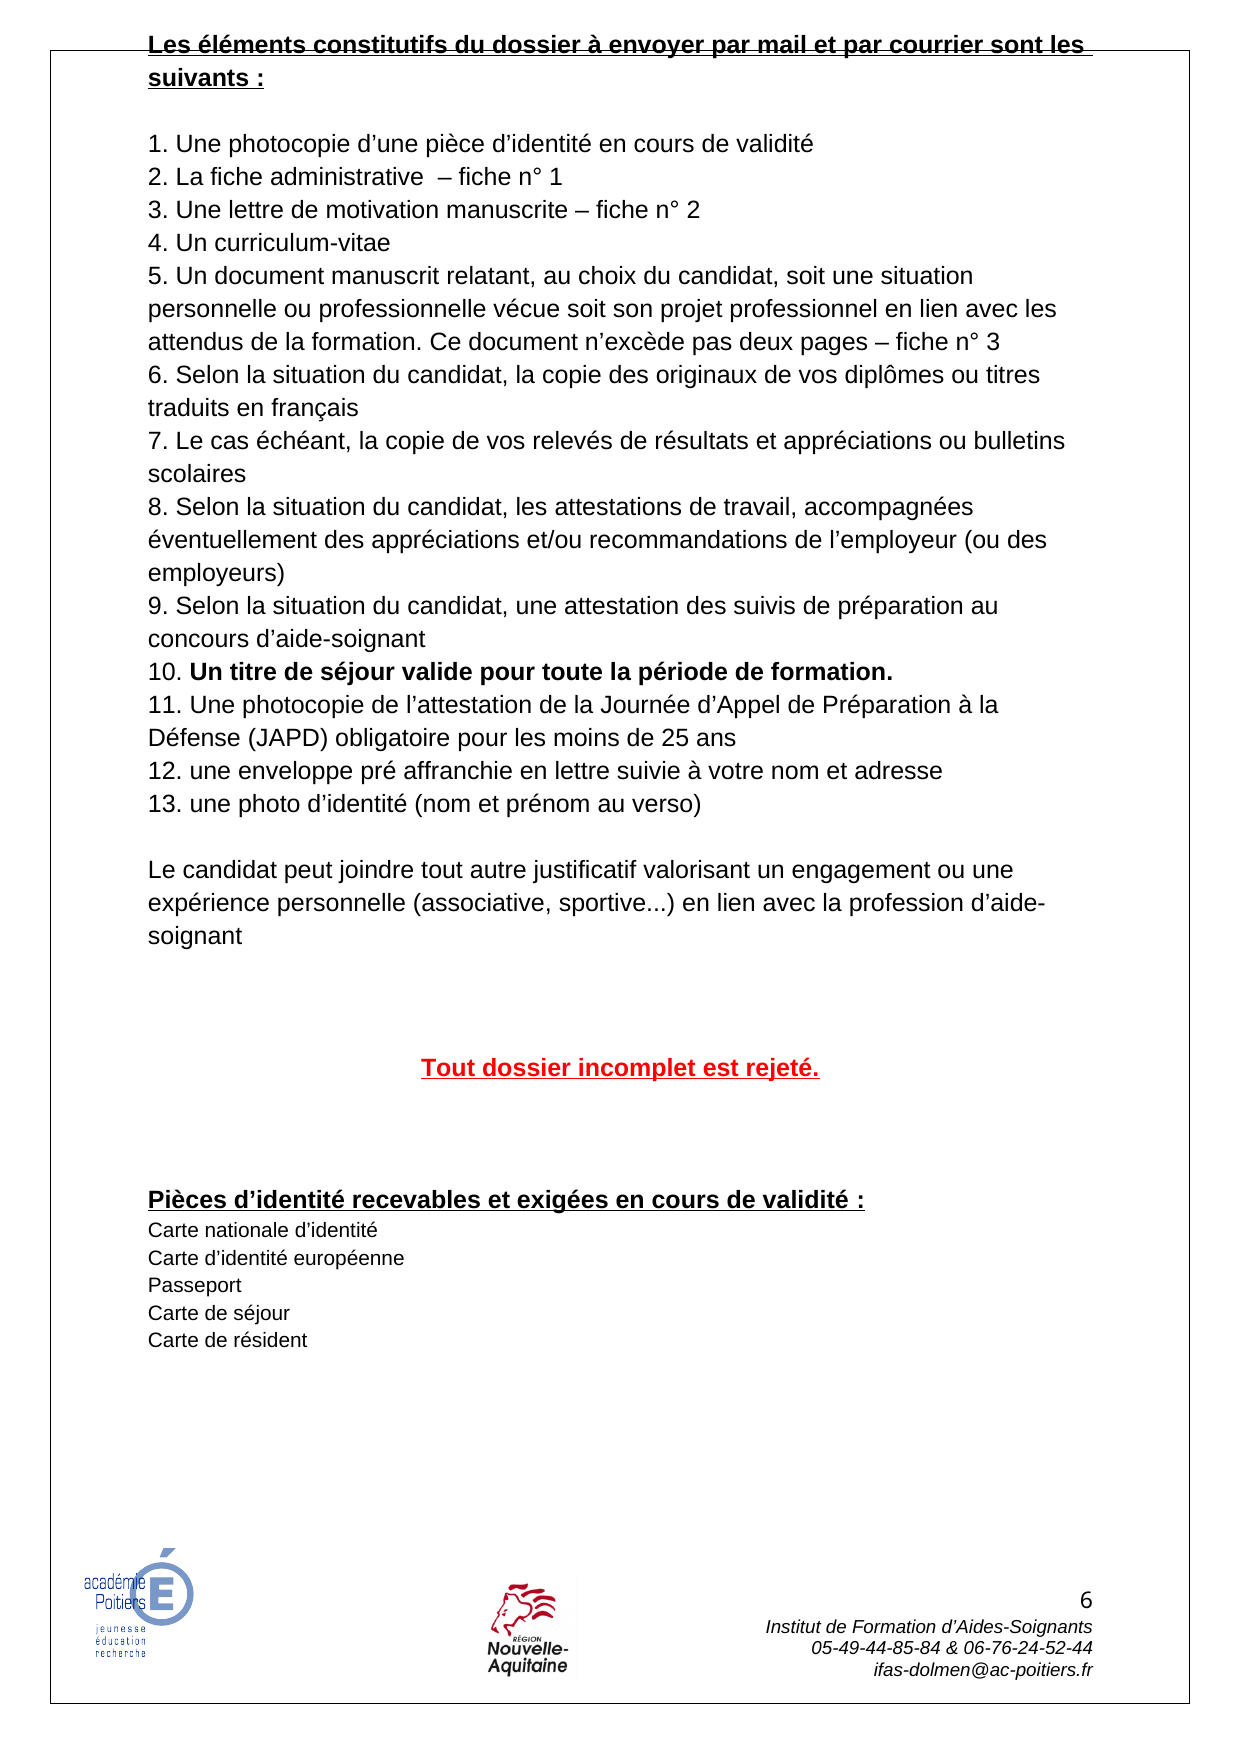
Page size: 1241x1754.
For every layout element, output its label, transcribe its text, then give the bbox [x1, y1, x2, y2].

text Carte de résident [148, 1328, 1093, 1352]
text Carte d’identité européenne [148, 1246, 1093, 1270]
text 4. Un curriculum-vitae [148, 228, 1093, 256]
text 7. Le cas échéant, la copie de vos relevés de résultats et appréciations ou bulletins scolaires [148, 426, 1093, 488]
text 9. Selon la situation du candidat, une attestation des suivis de préparation au concours d’aide-soignant [148, 591, 1093, 653]
text Pièces d’identité recevables et exigées en cours de validité : [148, 1185, 1093, 1214]
picture [438, 1574, 617, 1681]
text 3. Une lettre de motivation manuscrite – fiche n° 2 [148, 195, 1093, 223]
picture [81, 1546, 199, 1663]
text Tout dossier incomplet est rejeté. [148, 1053, 1093, 1082]
text 10. Un titre de séjour valide pour toute la période de formation. [148, 657, 1093, 686]
text 12. une enveloppe pré affranchie en lettre suivie à votre nom et adresse [148, 756, 1093, 785]
text Carte nationale d’identité [148, 1218, 1093, 1242]
text Le candidat peut joindre tout autre justificatif valorisant un engagement ou une expérience personnelle (associative, sportive...) en lien avec la profession d’aide-soignant [148, 855, 1093, 950]
text Les éléments constitutifs du dossier à envoyer par mail et par courrier sont les suivants : [148, 29, 1093, 50]
text 8. Selon la situation du candidat, les attestations de travail, accompagnées éventuellement des appréciations et/ou recommandations de l’employeur (ou des employeurs) [148, 492, 1093, 587]
text 13. une photo d’identité (nom et prénom au verso) [148, 789, 1093, 818]
text 1. Une photocopie d’une pièce d’identité en cours de validité [148, 129, 1093, 157]
text 5. Un document manuscrit relatant, au choix du candidat, soit une situation personnelle ou professionnelle vécue soit son projet professionnel en lien avec les attendus de la formation. Ce document n’excède pas deux pages – fiche n° 3 [148, 261, 1093, 356]
text 11. Une photocopie de l’attestation de la Journée d’Appel de Préparation à la Défense (JAPD) obligatoire pour les moins de 25 ans [148, 690, 1093, 752]
text 6. Selon la situation du candidat, la copie des originaux de vos diplômes ou titres traduits en français [148, 360, 1093, 422]
text Passeport [148, 1273, 1093, 1297]
text 2. La fiche administrative – fiche n° 1 [148, 162, 1093, 190]
text Les éléments constitutifs du dossier à envoyer par mail et par courrier sont les suivants : [148, 56, 1093, 91]
text Carte de séjour [148, 1301, 1093, 1325]
